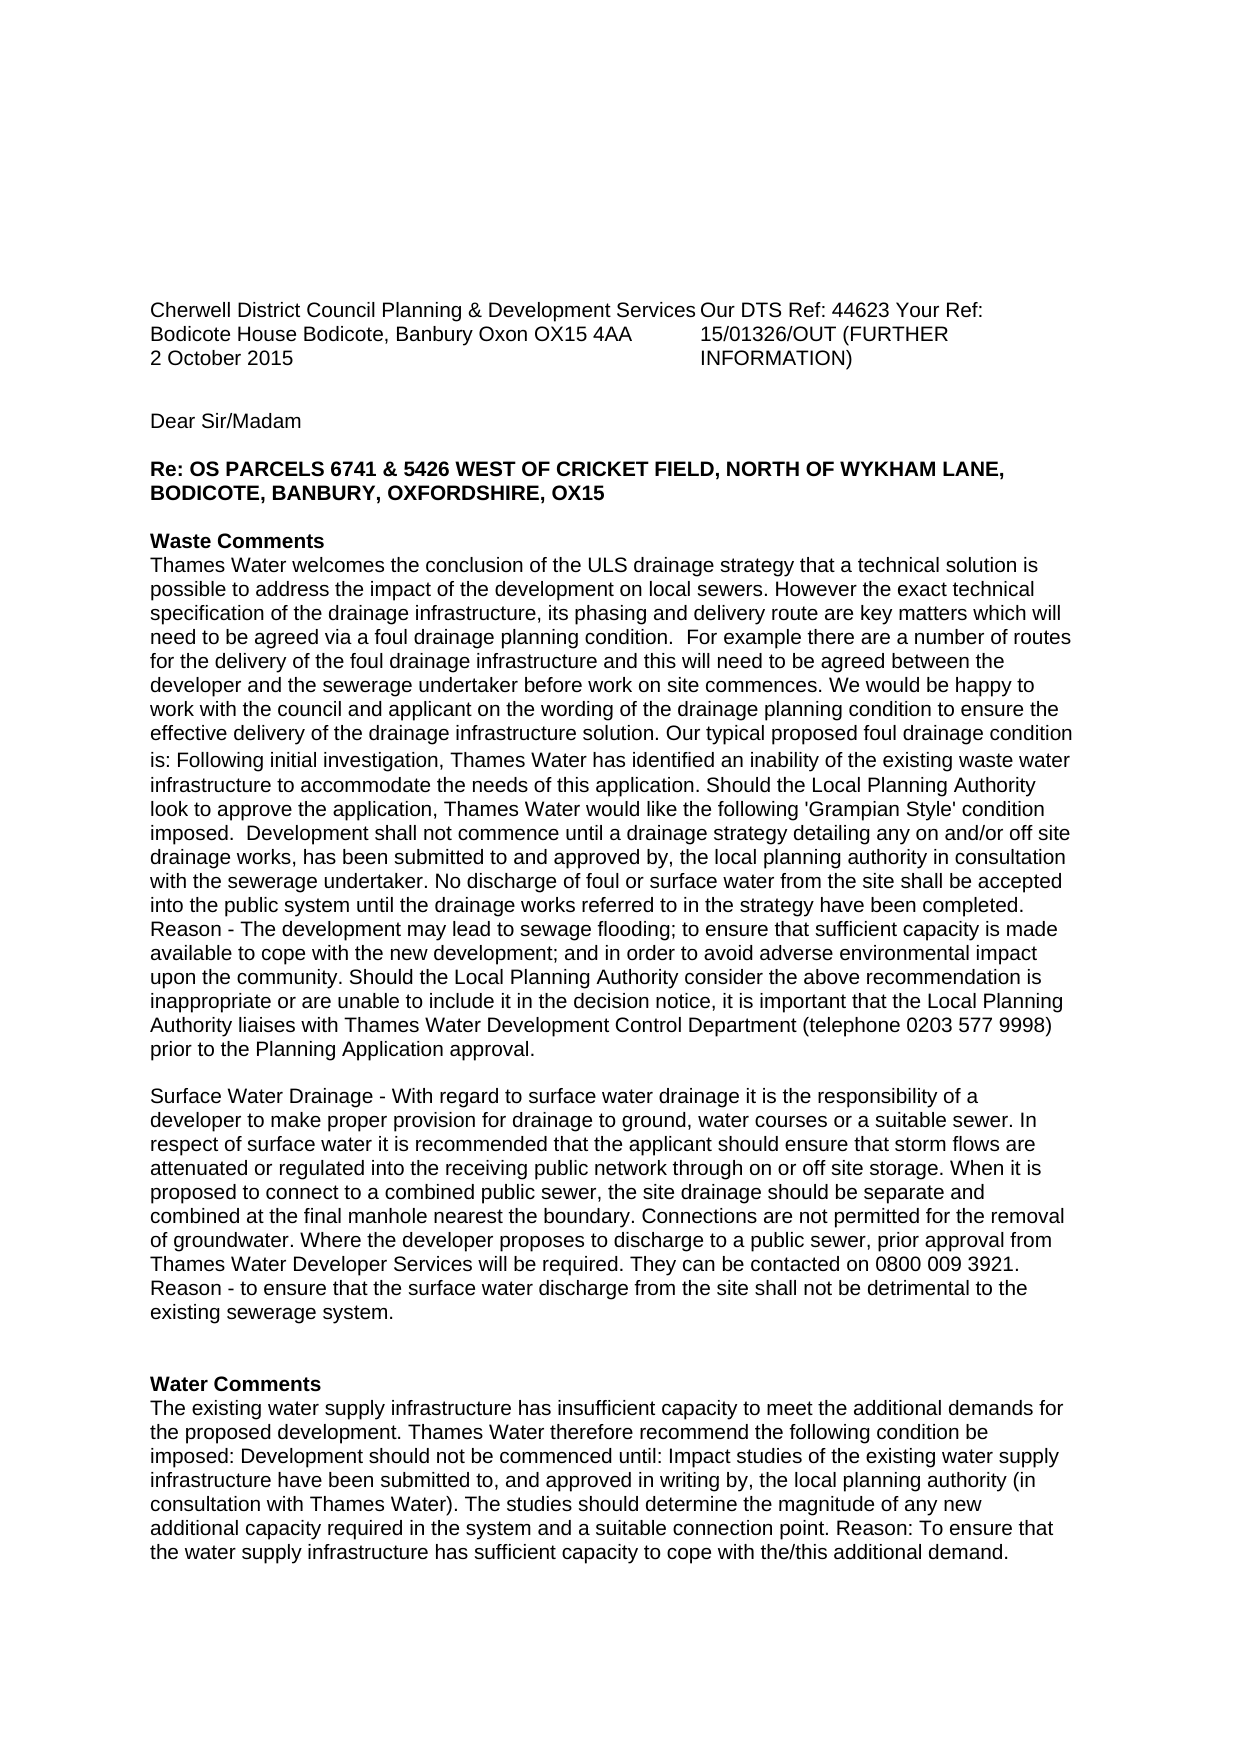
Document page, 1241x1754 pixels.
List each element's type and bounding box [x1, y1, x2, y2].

table_header [142, 290, 1081, 378]
table_cell [142, 378, 1082, 1595]
